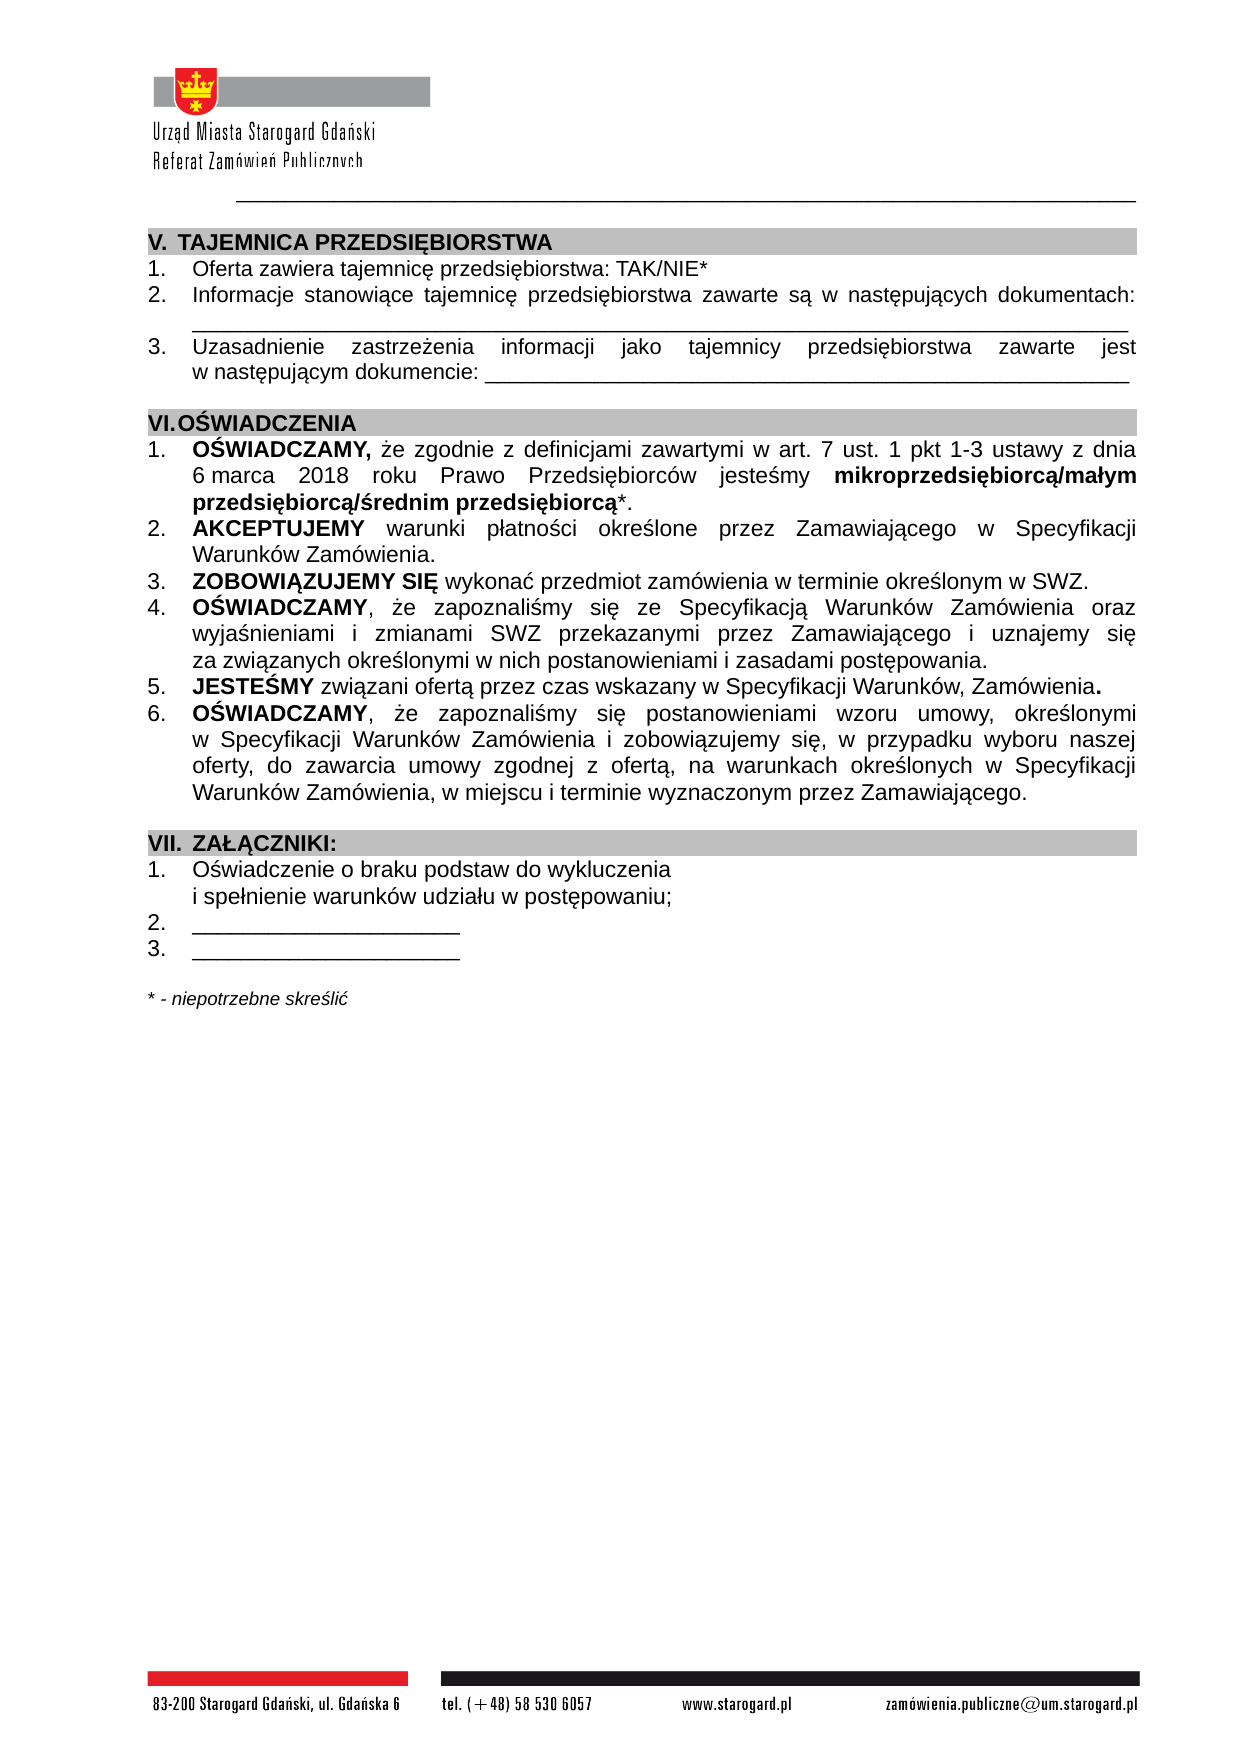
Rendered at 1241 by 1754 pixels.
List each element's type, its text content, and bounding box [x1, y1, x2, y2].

list OŚWIADCZAMY, że zapoznaliśmy się ze Specyfikacją Warunków Zamówienia oraz wyjaśnieniami i zmianami SWZ przekazanymi przez Zamawiającego i uznajemy się za związanych określonymi w nich postanowieniami i zasadami postępowania. [147, 594, 1137, 673]
list OŚWIADCZAMY, że zgodnie z definicjami zawartymi w art. 7 ust. 1 pkt 1-3 ustawy z dnia 6 marca 2018 roku Prawo Przedsiębiorców jesteśmy mikroprzedsiębiorcą/małym przedsiębiorcą/średnim przedsiębiorcą*. [147, 436, 1137, 515]
list JESTEŚMY związani ofertą przez czas wskazany w Specyfikacji Warunków, Zamówienia. [147, 673, 1137, 699]
list OŚWIADCZAMY, że zapoznaliśmy się postanowieniami wzoru umowy, określonymi w Specyfikacji Warunków Zamówienia i zobowiązujemy się, w przypadku wyboru naszej oferty, do zawarcia umowy zgodnej z ofertą, na warunkach określonych w Specyfikacji Warunków Zamówienia, w miejscu i terminie wyznaczonym przez Zamawiającego. [147, 699, 1137, 805]
list Oświadczenie o braku podstaw do wykluczenia [147, 856, 1137, 883]
list AKCEPTUJEMY warunki płatności określone przez Zamawiającego w Specyfikacji Warunków Zamówienia. [147, 515, 1137, 568]
list OŚWIADCZENIA [148, 409, 1137, 436]
list _____________________ [147, 909, 1137, 935]
list Uzasadnienie zastrzeżenia informacji jako tajemnicy przedsiębiorstwa zawarte jest w następującym dokumencie: _____________________________________________________ [148, 333, 1137, 384]
text i spełnienie warunków udziału w postępowaniu; [192, 883, 1137, 909]
picture [147, 1668, 1145, 1737]
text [236, 167, 1137, 203]
list ______________________ [147, 935, 1137, 962]
list Oferta zawiera tajemnicę przedsiębiorstwa: TAK/NIE* [147, 255, 1137, 281]
picture [143, 66, 435, 179]
list ZOBOWIĄZUJEMY SIĘ wykonać przedmiot zamówienia w terminie określonym w SWZ. [147, 568, 1137, 594]
list TAJEMNICA PRZEDSIĘBIORSTWA [148, 228, 1137, 255]
list ZAŁĄCZNIKI: [148, 830, 1137, 856]
list Informacje stanowiące tajemnicę przedsiębiorstwa zawarte są w następujących dokumentach: _____________________________________________________________________________ [148, 281, 1137, 333]
text * - niepotrzebne skreślić [148, 988, 1137, 1009]
